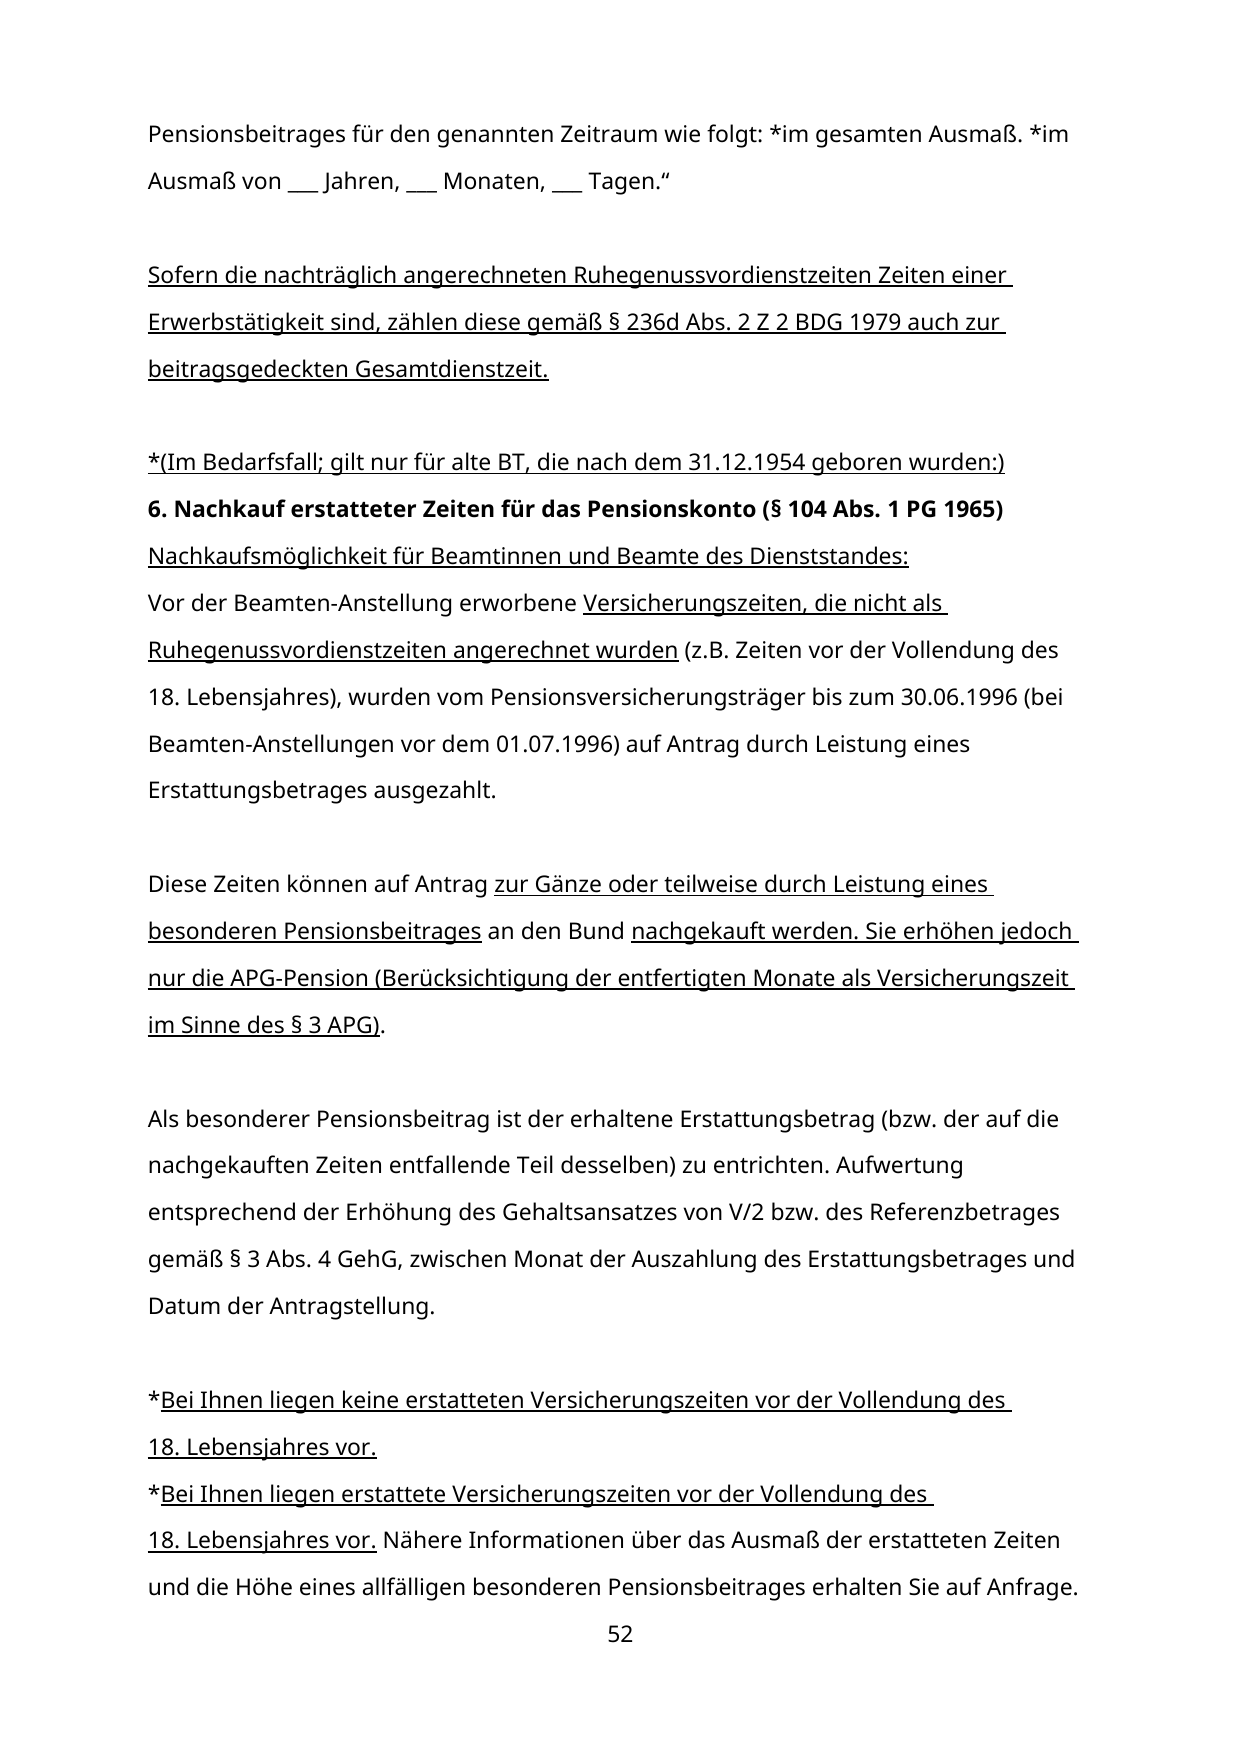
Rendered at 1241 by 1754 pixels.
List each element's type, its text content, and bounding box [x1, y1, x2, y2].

text Sofern die nachträglich angerechneten Ruhegenussvordienstzeiten Zeiten einer Erwerbstätigkeit sind, zählen diese gemäß § 236d Abs. 2 Z 2 BDG 1979 auch zur beitragsgedeckten Gesamtdienstzeit. [148, 259, 1092, 384]
text Diese Zeiten können auf Antrag zur Gänze oder teilweise durch Leistung eines besonderen Pensionsbeitrages an den Bund nachgekauft werden. Sie erhöhen jedoch nur die APG-Pension (Berücksichtigung der entfertigten Monate als Versicherungszeit im Sinne des § 3 APG). [148, 868, 1092, 1040]
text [148, 118, 1092, 196]
text Als besonderer Pensionsbeitrag ist der erhaltene Erstattungsbetrag (bzw. der auf die nachgekauften Zeiten entfallende Teil desselben) zu entrichten. Aufwertung entsprechend der Erhöhung des Gehaltsansatzes von V/2 bzw. des Referenzbetrages gemäß § 3 Abs. 4 GehG, zwischen Monat der Auszahlung des Erstattungsbetrages und Datum der Antragstellung. [148, 1102, 1092, 1321]
text 6. Nachkauf erstatteter Zeiten für das Pensionskonto (§ 104 Abs. 1 PG 1965) [148, 493, 1092, 524]
text Nachkaufsmöglichkeit für Beamtinnen und Beamte des Dienststandes: [148, 540, 1092, 571]
text *Bei Ihnen liegen keine erstatteten Versicherungszeiten vor der Vollendung des 18. Lebensjahres vor. [148, 1384, 1092, 1462]
text *(Im Bedarfsfall; gilt nur für alte BT, die nach dem 31.12.1954 geboren wurden:) [148, 446, 1092, 477]
text Vor der Beamten-Anstellung erworbene Versicherungszeiten, die nicht als Ruhegenussvordienstzeiten angerechnet wurden (z.B. Zeiten vor der Vollendung des 18. Lebensjahres), wurden vom Pensionsversicherungsträger bis zum 30.06.1996 (bei Beamten-Anstellungen vor dem 01.07.1996) auf Antrag durch Leistung eines Erstattungsbetrages ausgezahlt. [148, 587, 1092, 806]
text *Bei Ihnen liegen erstattete Versicherungszeiten vor der Vollendung des 18. Lebensjahres vor. Nähere Informationen über das Ausmaß der erstatteten Zeiten und die Höhe eines allfälligen besonderen Pensionsbeitrages erhalten Sie auf Anfrage. [148, 1477, 1092, 1602]
